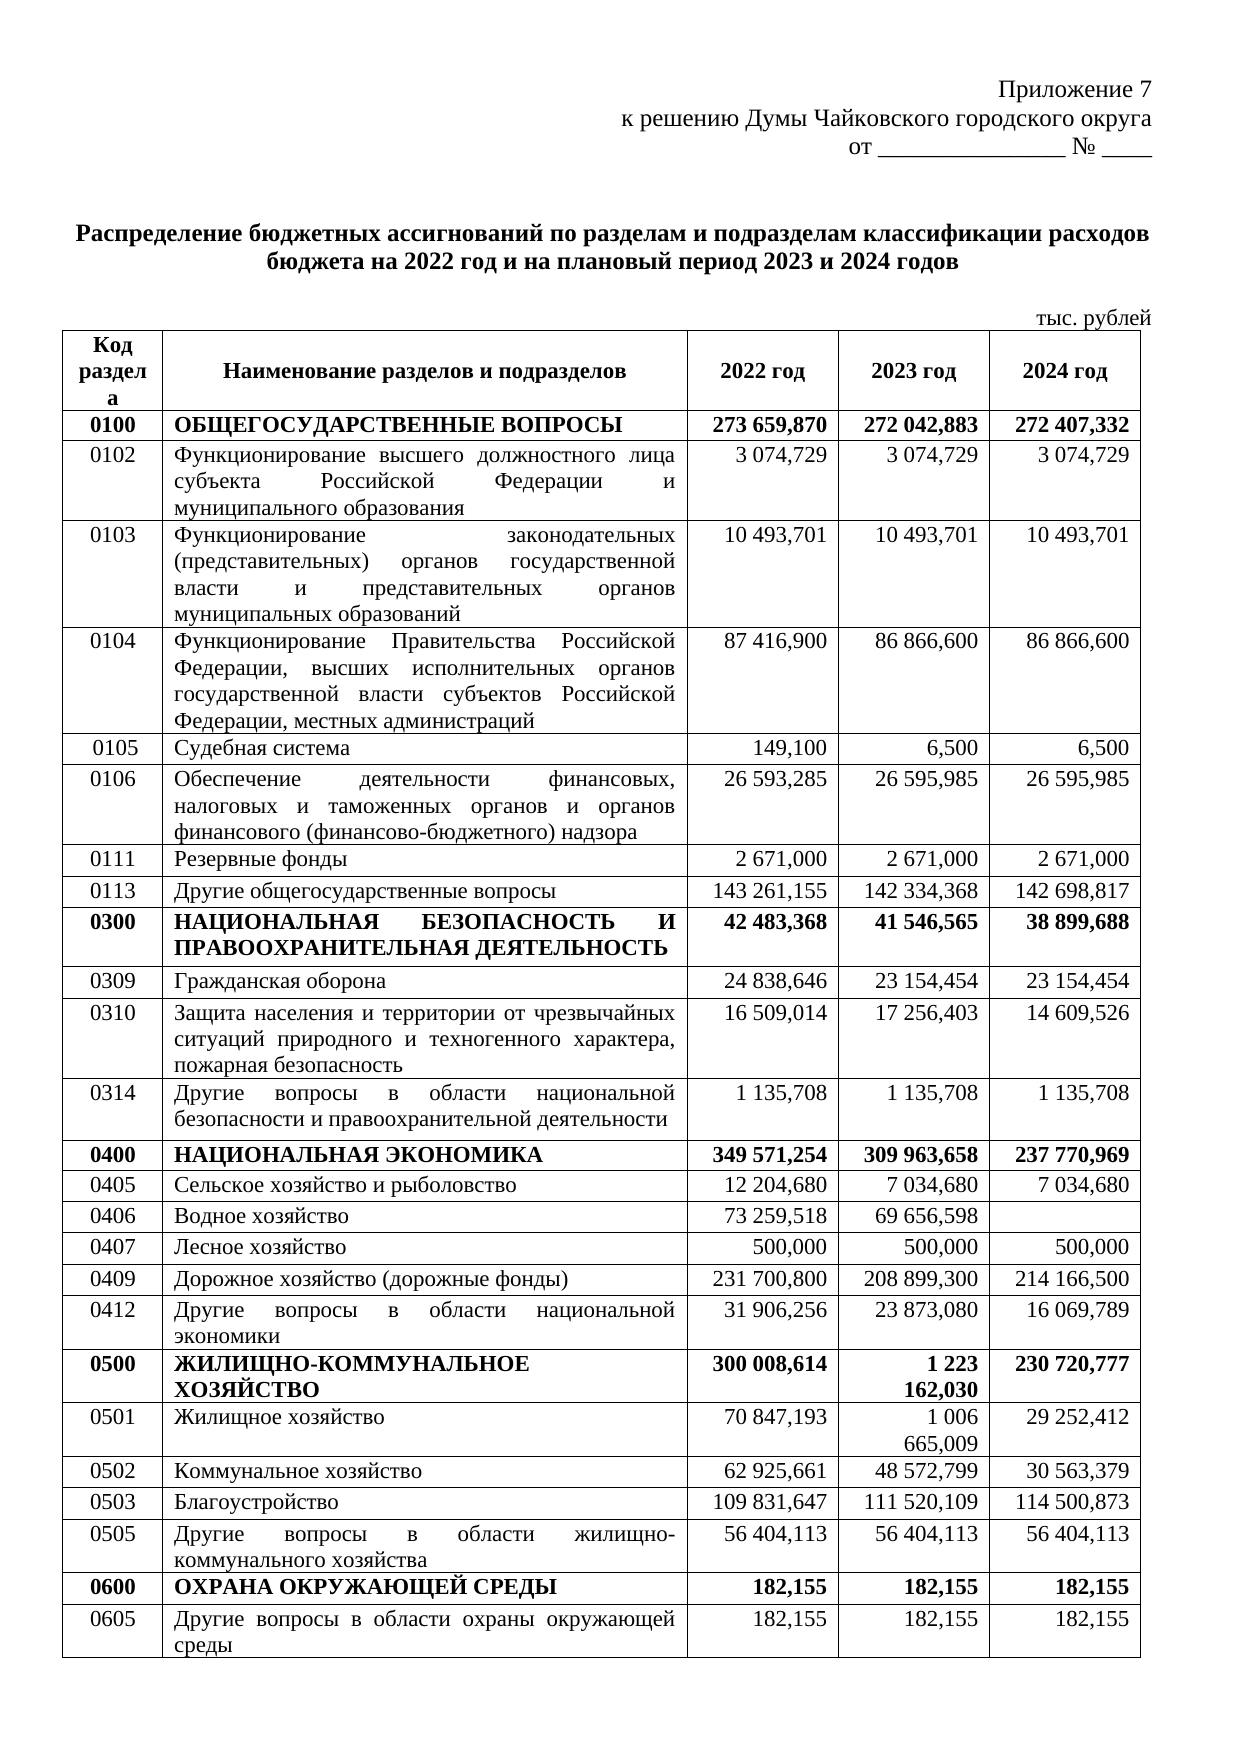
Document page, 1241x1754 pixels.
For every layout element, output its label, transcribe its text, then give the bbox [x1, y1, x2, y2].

text к решению Думы Чайковского городского округа [74, 103, 1152, 131]
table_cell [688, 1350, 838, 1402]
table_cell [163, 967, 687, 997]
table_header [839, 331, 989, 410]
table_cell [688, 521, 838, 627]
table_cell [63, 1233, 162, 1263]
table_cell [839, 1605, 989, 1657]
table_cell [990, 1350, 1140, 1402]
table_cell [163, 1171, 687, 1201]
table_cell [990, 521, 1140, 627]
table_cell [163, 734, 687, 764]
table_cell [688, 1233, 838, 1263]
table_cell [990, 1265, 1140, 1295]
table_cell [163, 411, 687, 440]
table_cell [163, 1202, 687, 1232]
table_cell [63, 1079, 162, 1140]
text тыс. рублей [74, 304, 1152, 330]
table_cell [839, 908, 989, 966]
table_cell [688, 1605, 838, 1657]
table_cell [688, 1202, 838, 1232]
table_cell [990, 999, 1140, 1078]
text Распределение бюджетных ассигнований по разделам и подразделам классификации расходов бюджета на 2022 год и на плановый период 2023 и 2024 годов [74, 218, 1152, 275]
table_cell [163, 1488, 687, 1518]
text от _______________ № ____ [74, 131, 1152, 160]
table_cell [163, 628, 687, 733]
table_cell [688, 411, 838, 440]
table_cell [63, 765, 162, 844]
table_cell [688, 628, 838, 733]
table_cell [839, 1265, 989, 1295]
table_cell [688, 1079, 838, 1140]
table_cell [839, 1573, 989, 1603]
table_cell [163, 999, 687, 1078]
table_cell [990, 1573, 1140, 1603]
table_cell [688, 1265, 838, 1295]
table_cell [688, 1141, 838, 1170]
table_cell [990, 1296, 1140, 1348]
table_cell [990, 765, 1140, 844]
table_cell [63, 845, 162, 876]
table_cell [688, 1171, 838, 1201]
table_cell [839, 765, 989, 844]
text Приложение 7 [74, 74, 1152, 103]
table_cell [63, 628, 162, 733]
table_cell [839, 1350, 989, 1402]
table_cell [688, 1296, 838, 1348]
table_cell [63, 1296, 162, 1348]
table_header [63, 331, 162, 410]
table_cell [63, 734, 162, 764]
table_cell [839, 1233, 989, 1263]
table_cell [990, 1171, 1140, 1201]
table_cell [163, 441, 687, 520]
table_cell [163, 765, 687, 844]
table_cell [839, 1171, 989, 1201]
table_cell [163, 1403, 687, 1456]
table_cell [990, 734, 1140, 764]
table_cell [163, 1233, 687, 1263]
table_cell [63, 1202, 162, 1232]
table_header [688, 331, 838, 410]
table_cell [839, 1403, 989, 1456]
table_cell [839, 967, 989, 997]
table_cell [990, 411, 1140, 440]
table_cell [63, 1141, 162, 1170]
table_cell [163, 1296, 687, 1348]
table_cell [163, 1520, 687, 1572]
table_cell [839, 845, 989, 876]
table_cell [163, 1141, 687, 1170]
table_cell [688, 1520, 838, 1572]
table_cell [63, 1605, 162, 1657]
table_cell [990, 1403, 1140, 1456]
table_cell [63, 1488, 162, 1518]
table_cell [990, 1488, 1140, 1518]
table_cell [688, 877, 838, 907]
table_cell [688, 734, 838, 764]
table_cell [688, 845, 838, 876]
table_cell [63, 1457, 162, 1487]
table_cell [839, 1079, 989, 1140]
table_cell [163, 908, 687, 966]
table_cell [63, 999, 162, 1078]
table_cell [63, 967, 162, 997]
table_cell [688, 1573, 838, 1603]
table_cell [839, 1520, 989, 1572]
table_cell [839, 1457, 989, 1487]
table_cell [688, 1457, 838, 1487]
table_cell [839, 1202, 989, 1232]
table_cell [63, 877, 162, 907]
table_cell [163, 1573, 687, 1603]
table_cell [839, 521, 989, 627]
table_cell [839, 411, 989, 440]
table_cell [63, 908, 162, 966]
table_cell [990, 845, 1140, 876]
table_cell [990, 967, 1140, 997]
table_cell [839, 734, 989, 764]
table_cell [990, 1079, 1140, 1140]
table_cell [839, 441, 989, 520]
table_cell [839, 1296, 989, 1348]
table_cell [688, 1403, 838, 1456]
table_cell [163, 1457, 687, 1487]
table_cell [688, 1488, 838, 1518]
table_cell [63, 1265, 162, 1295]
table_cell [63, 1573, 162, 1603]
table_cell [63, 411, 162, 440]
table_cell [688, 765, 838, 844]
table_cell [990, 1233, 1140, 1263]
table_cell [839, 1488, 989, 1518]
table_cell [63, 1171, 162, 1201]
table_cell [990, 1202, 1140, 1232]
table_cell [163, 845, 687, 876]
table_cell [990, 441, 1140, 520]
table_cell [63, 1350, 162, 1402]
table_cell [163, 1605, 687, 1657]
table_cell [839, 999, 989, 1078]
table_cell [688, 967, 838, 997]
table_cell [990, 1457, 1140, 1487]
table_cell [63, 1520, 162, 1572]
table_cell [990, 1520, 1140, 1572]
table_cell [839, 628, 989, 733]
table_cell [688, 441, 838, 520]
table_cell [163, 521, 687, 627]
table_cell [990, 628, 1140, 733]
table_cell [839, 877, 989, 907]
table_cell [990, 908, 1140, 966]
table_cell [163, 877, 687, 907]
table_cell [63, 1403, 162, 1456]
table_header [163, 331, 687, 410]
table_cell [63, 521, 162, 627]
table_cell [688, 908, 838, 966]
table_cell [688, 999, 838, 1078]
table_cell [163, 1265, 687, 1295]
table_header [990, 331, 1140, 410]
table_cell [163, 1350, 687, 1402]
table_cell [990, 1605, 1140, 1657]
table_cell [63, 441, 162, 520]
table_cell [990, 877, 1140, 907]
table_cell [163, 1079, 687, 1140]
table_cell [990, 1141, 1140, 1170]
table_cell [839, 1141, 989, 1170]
